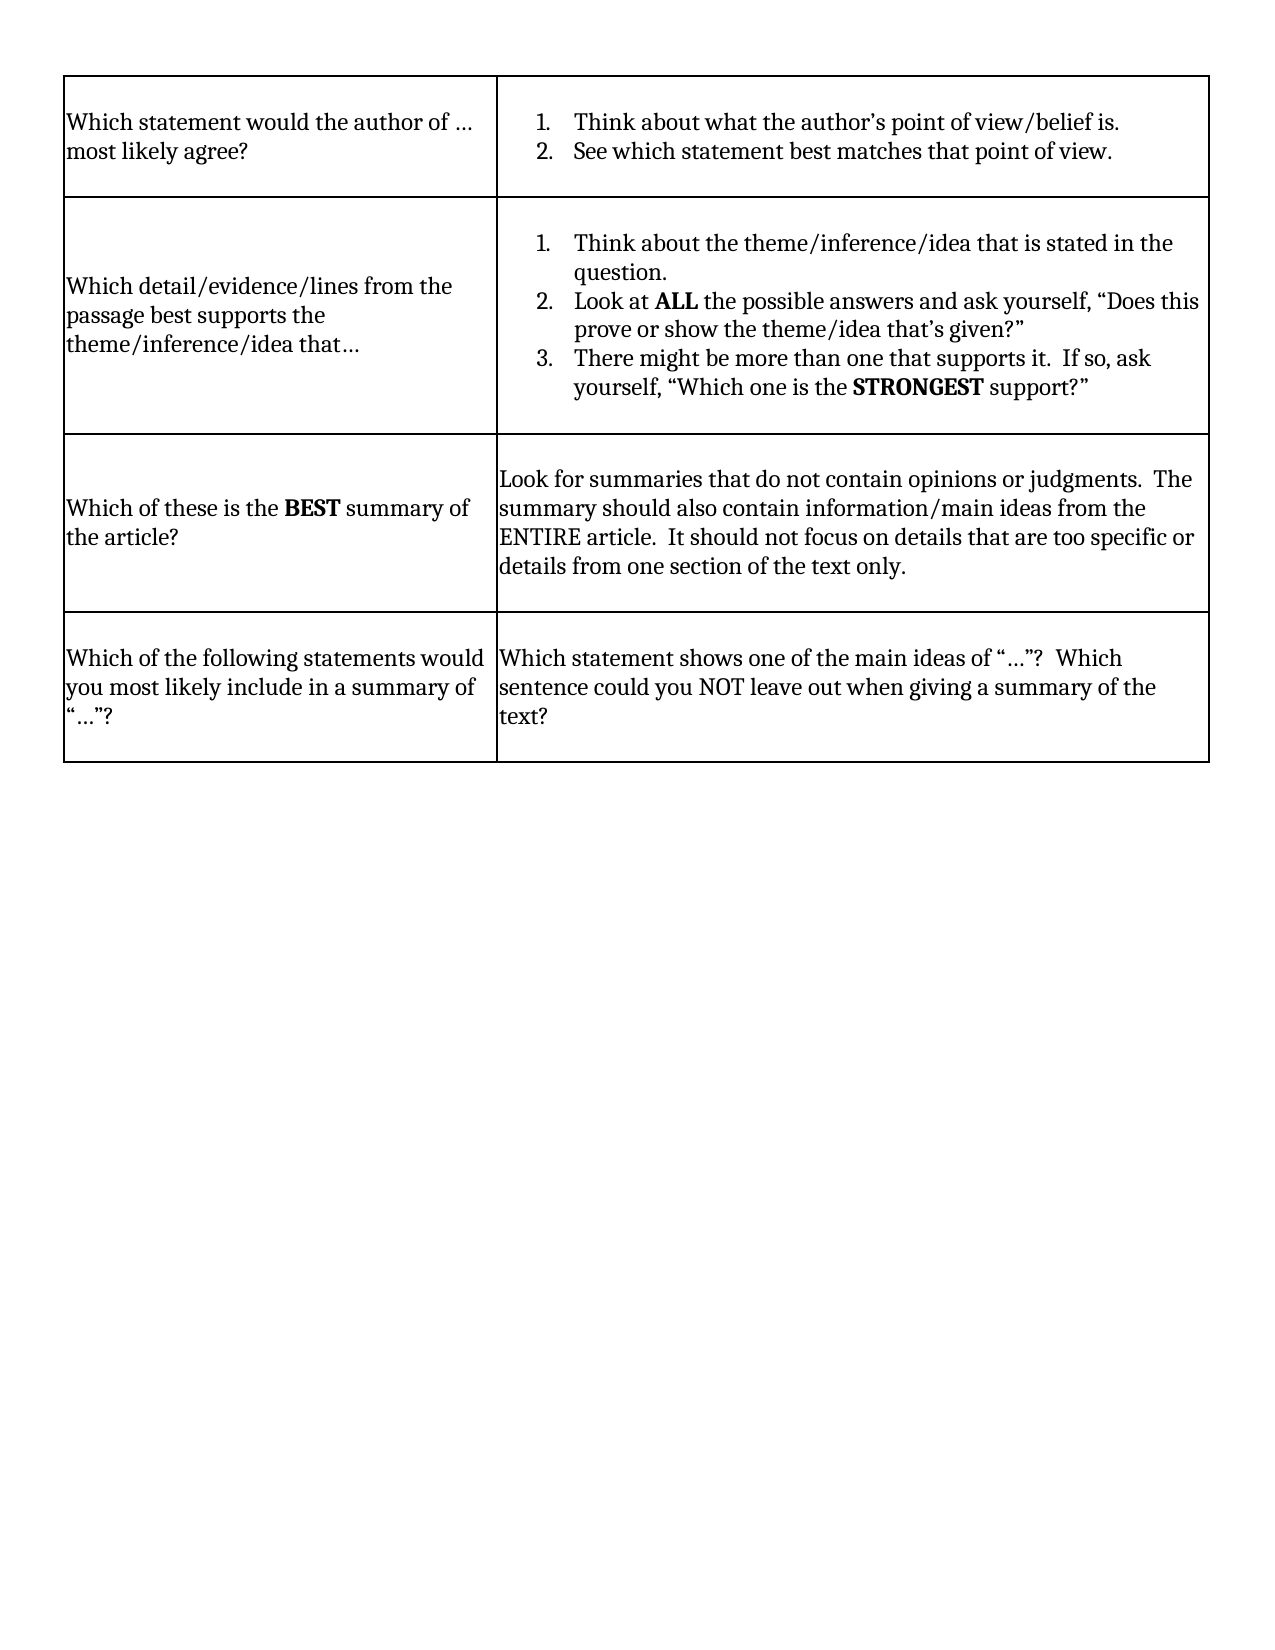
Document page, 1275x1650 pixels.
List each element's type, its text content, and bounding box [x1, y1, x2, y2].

table_cell Which statement shows one of the main ideas of “…”? Which sentence could you NOT leave out when giving a summary of the text? [498, 613, 1208, 761]
table_cell Which of these is the BEST summary of the article? [65, 435, 496, 611]
table_cell Look for summaries that do not contain opinions or judgments. The summary should also contain information/main ideas from the ENTIRE article. It should not focus on details that are too specific or details from one section of the text only. [498, 435, 1208, 611]
table_cell Think about what the author’s point of view/belief is. See which statement best matches that point of view. [498, 77, 1208, 196]
table_cell Which detail/evidence/lines from the passage best supports the theme/inference/idea that… [65, 198, 496, 432]
table_cell Think about the theme/inference/idea that is stated in the question. Look at ALL the possible answers and ask yourself, “Does this prove or show the theme/idea that’s given?” There might be more than one that supports it. If so, ask yourself, “Which one is the STRONGEST support?” [498, 198, 1208, 432]
table_cell Which of the following statements would you most likely include in a summary of “…”? [65, 613, 496, 761]
table_cell Which statement would the author of … most likely agree? [65, 77, 496, 196]
